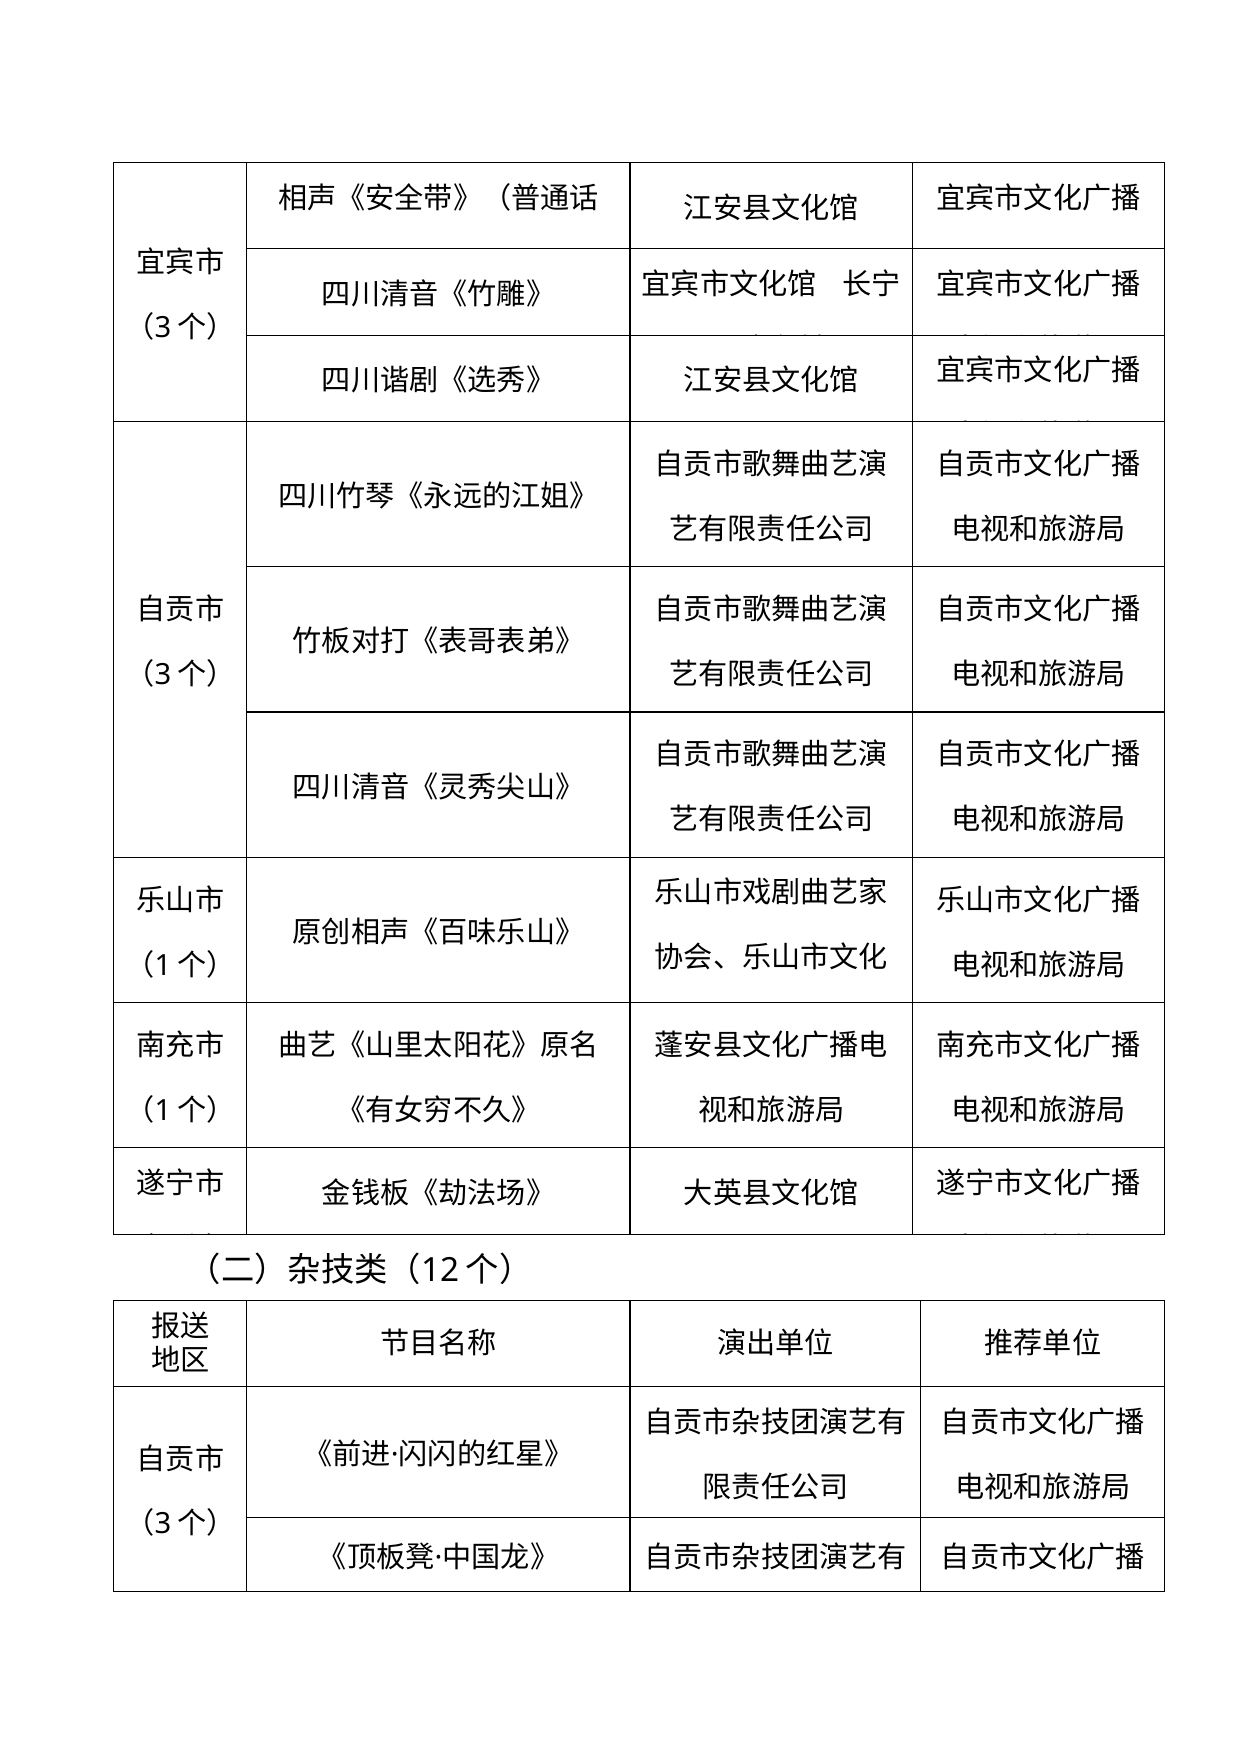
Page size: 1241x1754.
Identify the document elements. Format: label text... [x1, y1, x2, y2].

table_cell 《顶板凳·中国龙》 [247, 1518, 629, 1591]
table_header 演出单位 [631, 1301, 920, 1386]
table_cell 乐山市 （1个） [114, 858, 246, 1002]
table_cell 遂宁市文化广播电视和旅游局 [913, 1148, 1164, 1233]
table_cell 自贡市 （3个） [114, 1387, 246, 1591]
table_cell 自贡市歌舞曲艺演艺有限责任公司 [631, 422, 912, 566]
table_cell 江安县文化馆 [631, 163, 912, 248]
table_cell 宜宾市文化广播电视和旅游局 [913, 249, 1164, 334]
table_cell 自贡市文化广播电视和旅游局 [913, 713, 1164, 857]
table_cell 原创相声《百味乐山》 [247, 858, 629, 1002]
table_cell 宜宾市 （3个） [114, 163, 246, 421]
table_header 推荐单位 [921, 1301, 1164, 1386]
table_cell 自贡市文化广播电视和旅游局 [921, 1387, 1164, 1517]
table_cell 曲艺《山里太阳花》原名《有女穷不久》 [247, 1003, 629, 1147]
table_cell 竹板对打《表哥表弟》 [247, 567, 629, 711]
table_cell 蓬安县文化广播电视和旅游局 [631, 1003, 912, 1147]
table_header 节目名称 [247, 1301, 629, 1386]
table_cell 南充市 （1个） [114, 1003, 246, 1147]
table_cell 大英县文化馆 [631, 1148, 912, 1233]
table_header 报送 地区 [114, 1301, 246, 1386]
table_cell 《前进·闪闪的红星》 [247, 1387, 629, 1517]
table_cell 乐山市戏剧曲艺家协会、乐山市文化艺术研究所 [631, 858, 912, 1002]
table_cell 遂宁市 （1个） [114, 1148, 246, 1233]
table_cell 自贡市文化广播电视和旅游局 [921, 1518, 1164, 1591]
table_cell 乐山市文化广播电视和旅游局 [913, 858, 1164, 1002]
text （二）杂技类（12个） [187, 1235, 1053, 1299]
table_cell 江安县文化馆 [631, 336, 912, 421]
table_cell 宜宾市文化广播电视和旅游局 [913, 336, 1164, 421]
table_cell 宜宾市文化广播电视和旅游局 [913, 163, 1164, 248]
table_cell 相声《安全带》（普通话版） [247, 163, 629, 248]
table_cell 宜宾市文化馆 长宁县文化馆 [631, 249, 912, 334]
table_cell 四川清音《竹雕》 [247, 249, 629, 334]
table_cell 南充市文化广播电视和旅游局 [913, 1003, 1164, 1147]
table_cell 自贡市文化广播电视和旅游局 [913, 422, 1164, 566]
table_cell 四川竹琴《永远的江姐》 [247, 422, 629, 566]
table_cell 四川谐剧《选秀》 [247, 336, 629, 421]
table_cell 自贡市歌舞曲艺演艺有限责任公司 [631, 567, 912, 711]
table_cell 金钱板《劫法场》 [247, 1148, 629, 1233]
table_cell 四川清音《灵秀尖山》 [247, 713, 629, 857]
table_cell 自贡市杂技团演艺有限责任公司 [631, 1518, 920, 1591]
table_cell 自贡市歌舞曲艺演艺有限责任公司 [631, 713, 912, 857]
table_cell 自贡市 （3个） [114, 422, 246, 857]
table_cell 自贡市杂技团演艺有限责任公司 [631, 1387, 920, 1517]
table_cell 自贡市文化广播电视和旅游局 [913, 567, 1164, 711]
